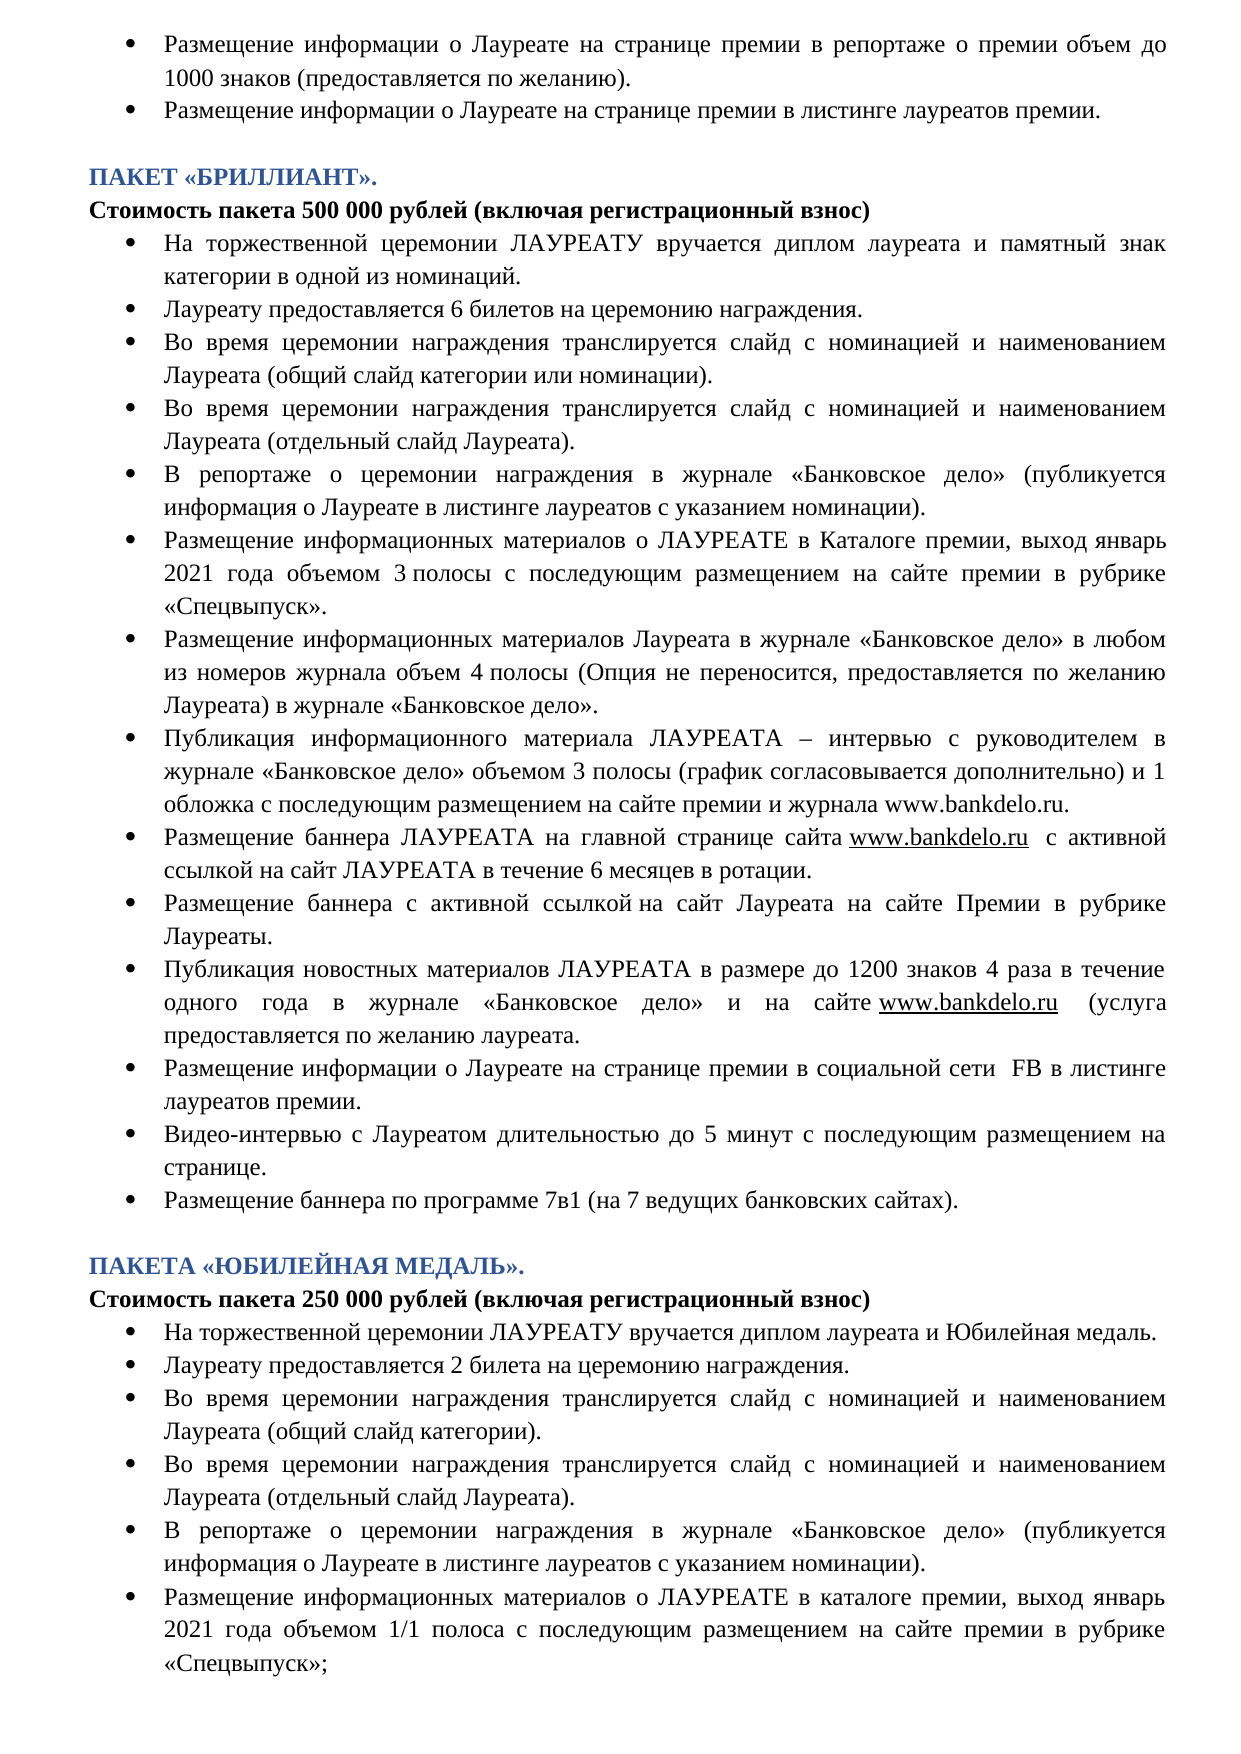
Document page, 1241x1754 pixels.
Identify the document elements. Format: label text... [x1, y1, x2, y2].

list Размещение баннера ЛАУРЕАТА на главной странице сайта www.bankdelo.ru с активной ссылкой на сайт ЛАУРЕАТА в течение 6 месяцев в ротации. [126, 822, 1167, 884]
list Публикация новостных материалов ЛАУРЕАТА в размере до 1200 знаков 4 раза в течение одного года в журнале «Банковское дело» и на сайте www.bankdelo.ru (услуга предоставляется по желанию лауреата. [126, 954, 1167, 1049]
list Лауреату предоставляется 6 билетов на церемонию награждения. [126, 294, 1167, 322]
list Размещение баннера с активной ссылкой на сайт Лауреата на сайте Премии в рубрике Лауреаты. [126, 888, 1167, 950]
list Видео-интервью с Лауреатом длительностью до 5 минут с последующим размещением на странице. [126, 1119, 1167, 1181]
list Во время церемонии награждения транслируется слайд с номинацией и наименованием Лауреата (отдельный слайд Лауреата). [126, 1449, 1167, 1511]
list Во время церемонии награждения транслируется слайд с номинацией и наименованием Лауреата (общий слайд категории или номинации). [126, 327, 1167, 388]
list Размещение информации о Лауреате на странице премии в репортаже о премии объем до 1000 знаков (предоставляется по желанию). [126, 29, 1167, 91]
list Публикация информационного материала ЛАУРЕАТА – интервью с руководителем в журнале «Банковское дело» объемом 3 полосы (график согласовывается дополнительно) и 1 обложка с последующим размещением на сайте премии и журнала www.bankdelo.ru. [126, 723, 1167, 818]
list Во время церемонии награждения транслируется слайд с номинацией и наименованием Лауреата (общий слайд категории). [126, 1383, 1167, 1445]
text ПАКЕТ «БРИЛЛИАНТ». Стоимость пакета 500 000 рублей (включая регистрационный взнос) [89, 162, 1167, 223]
list Лауреату предоставляется 2 билета на церемонию награждения. [126, 1350, 1167, 1379]
text ПАКЕТА «ЮБИЛЕЙНАЯ МЕДАЛЬ». Стоимость пакета 250 000 рублей (включая регистрационный взнос) [89, 1251, 1167, 1313]
list На торжественной церемонии ЛАУРЕАТУ вручается диплом лауреата и Юбилейная медаль. [126, 1317, 1167, 1346]
list Размещение информационных материалов Лауреата в журнале «Банковское дело» в любом из номеров журнала объем 4 полосы (Опция не переносится, предоставляется по желанию Лауреата) в журнале «Банковское дело». [126, 624, 1167, 719]
list Во время церемонии награждения транслируется слайд с номинацией и наименованием Лауреата (отдельный слайд Лауреата). [126, 393, 1167, 454]
list Размещение информации о Лауреате на странице премии в социальной сети FB в листинге лауреатов премии. [126, 1053, 1167, 1115]
list Размещение информационных материалов о ЛАУРЕАТЕ в Каталоге премии, выход январь 2021 года объемом 3 полосы с последующим размещением на сайте премии в рубрике «Спецвыпуск». [126, 525, 1167, 620]
list Размещение информации о Лауреате на странице премии в листинге лауреатов премии. [126, 96, 1167, 124]
list На торжественной церемонии ЛАУРЕАТУ вручается диплом лауреата и памятный знак категории в одной из номинаций. [126, 228, 1167, 289]
list Размещение информационных материалов о ЛАУРЕАТЕ в каталоге премии, выход январь 2021 года объемом 1/1 полоса с последующим размещением на сайте премии в рубрике «Спецвыпуск»; [126, 1582, 1167, 1676]
list В репортаже о церемонии награждения в журнале «Банковское дело» (публикуется информация о Лауреате в листинге лауреатов с указанием номинации). [126, 1516, 1167, 1577]
list В репортаже о церемонии награждения в журнале «Банковское дело» (публикуется информация о Лауреате в листинге лауреатов с указанием номинации). [126, 459, 1167, 521]
list Размещение баннера по программе 7в1 (на 7 ведущих банковских сайтах). [126, 1185, 1167, 1214]
